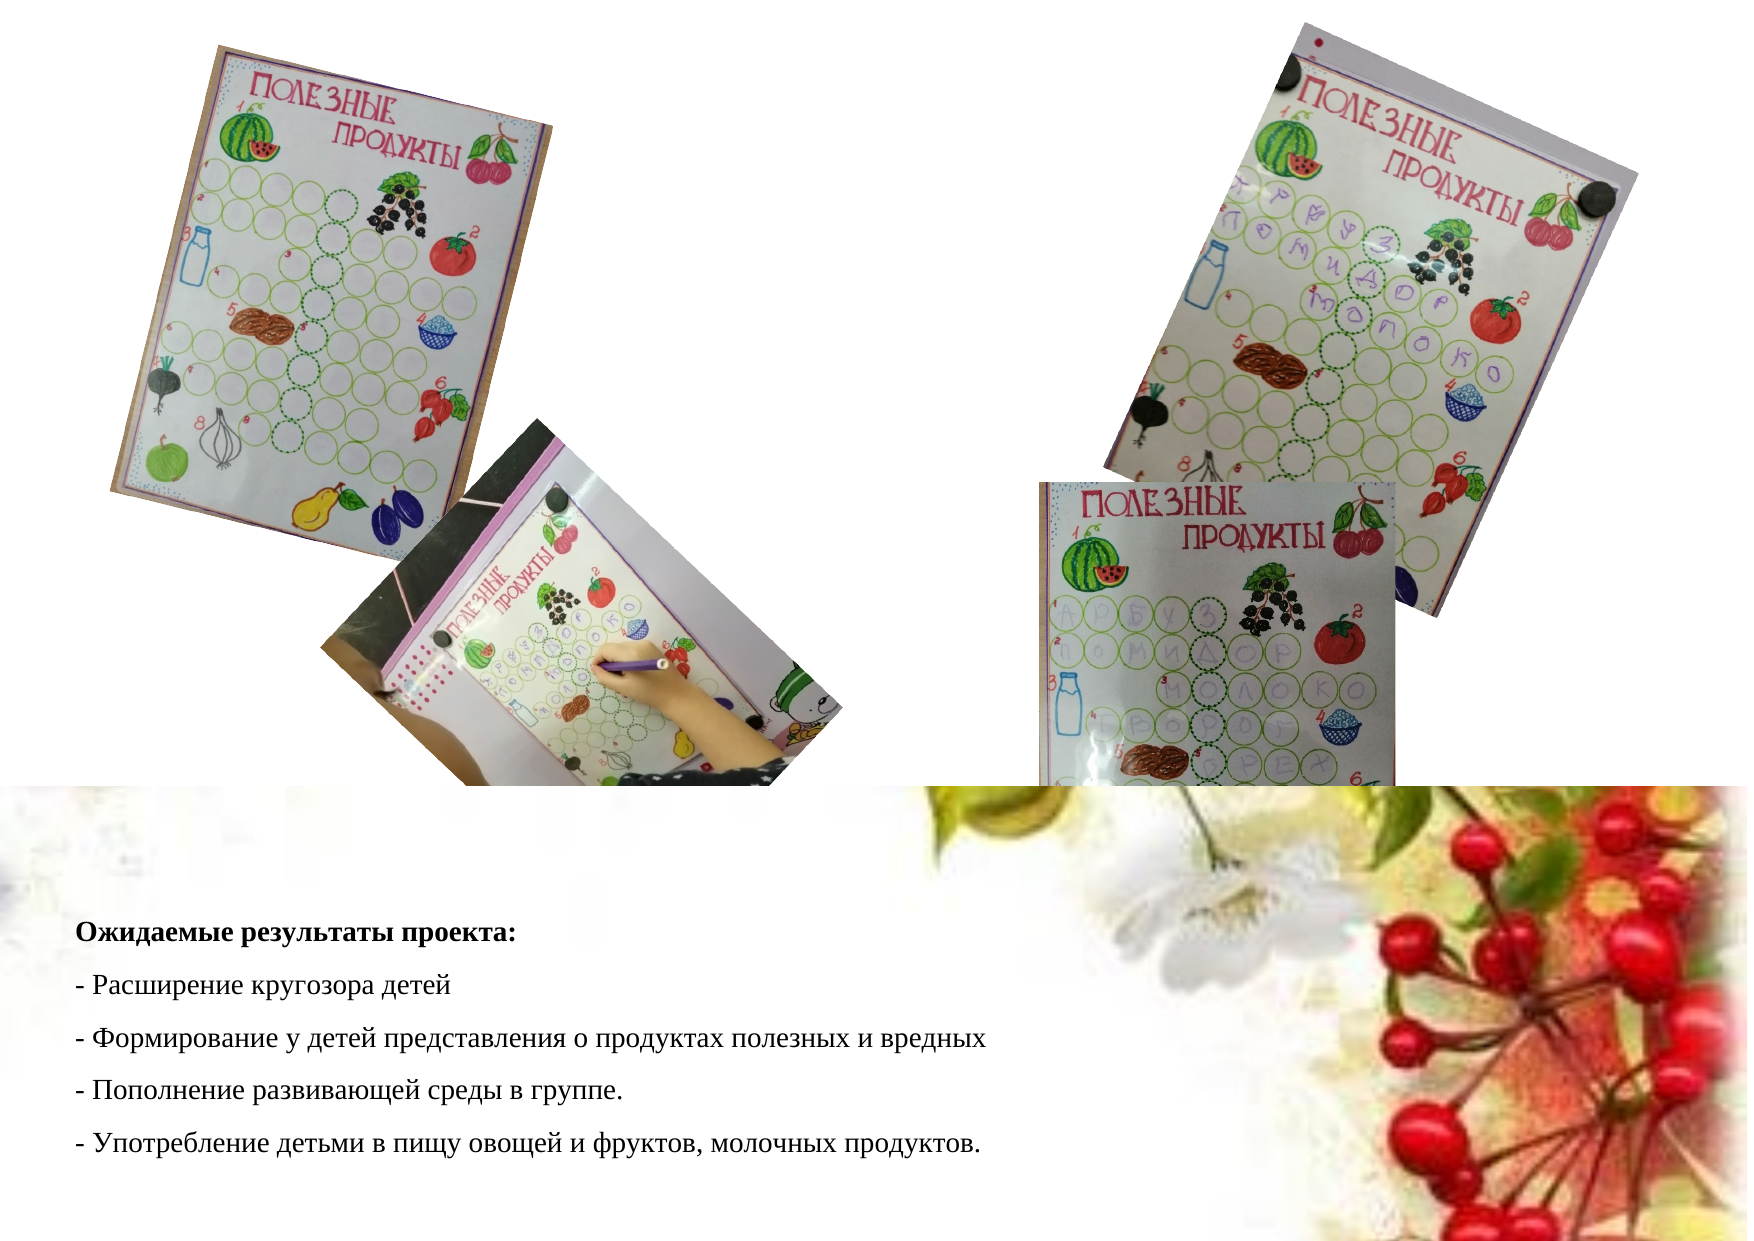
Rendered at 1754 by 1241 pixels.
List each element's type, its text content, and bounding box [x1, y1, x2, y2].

text - Пополнение развивающей среды в группе. [75, 1072, 1679, 1106]
text - Расширение кругозора детей [75, 967, 1679, 1000]
text - Формирование у детей представления о продуктах полезных и вредных [75, 1020, 1679, 1053]
text Ожидаемые результаты проекта: [75, 914, 1679, 948]
picture [0, 23, 1748, 1241]
text - Употребление детьми в пищу овощей и фруктов, молочных продуктов. [75, 1125, 1679, 1159]
